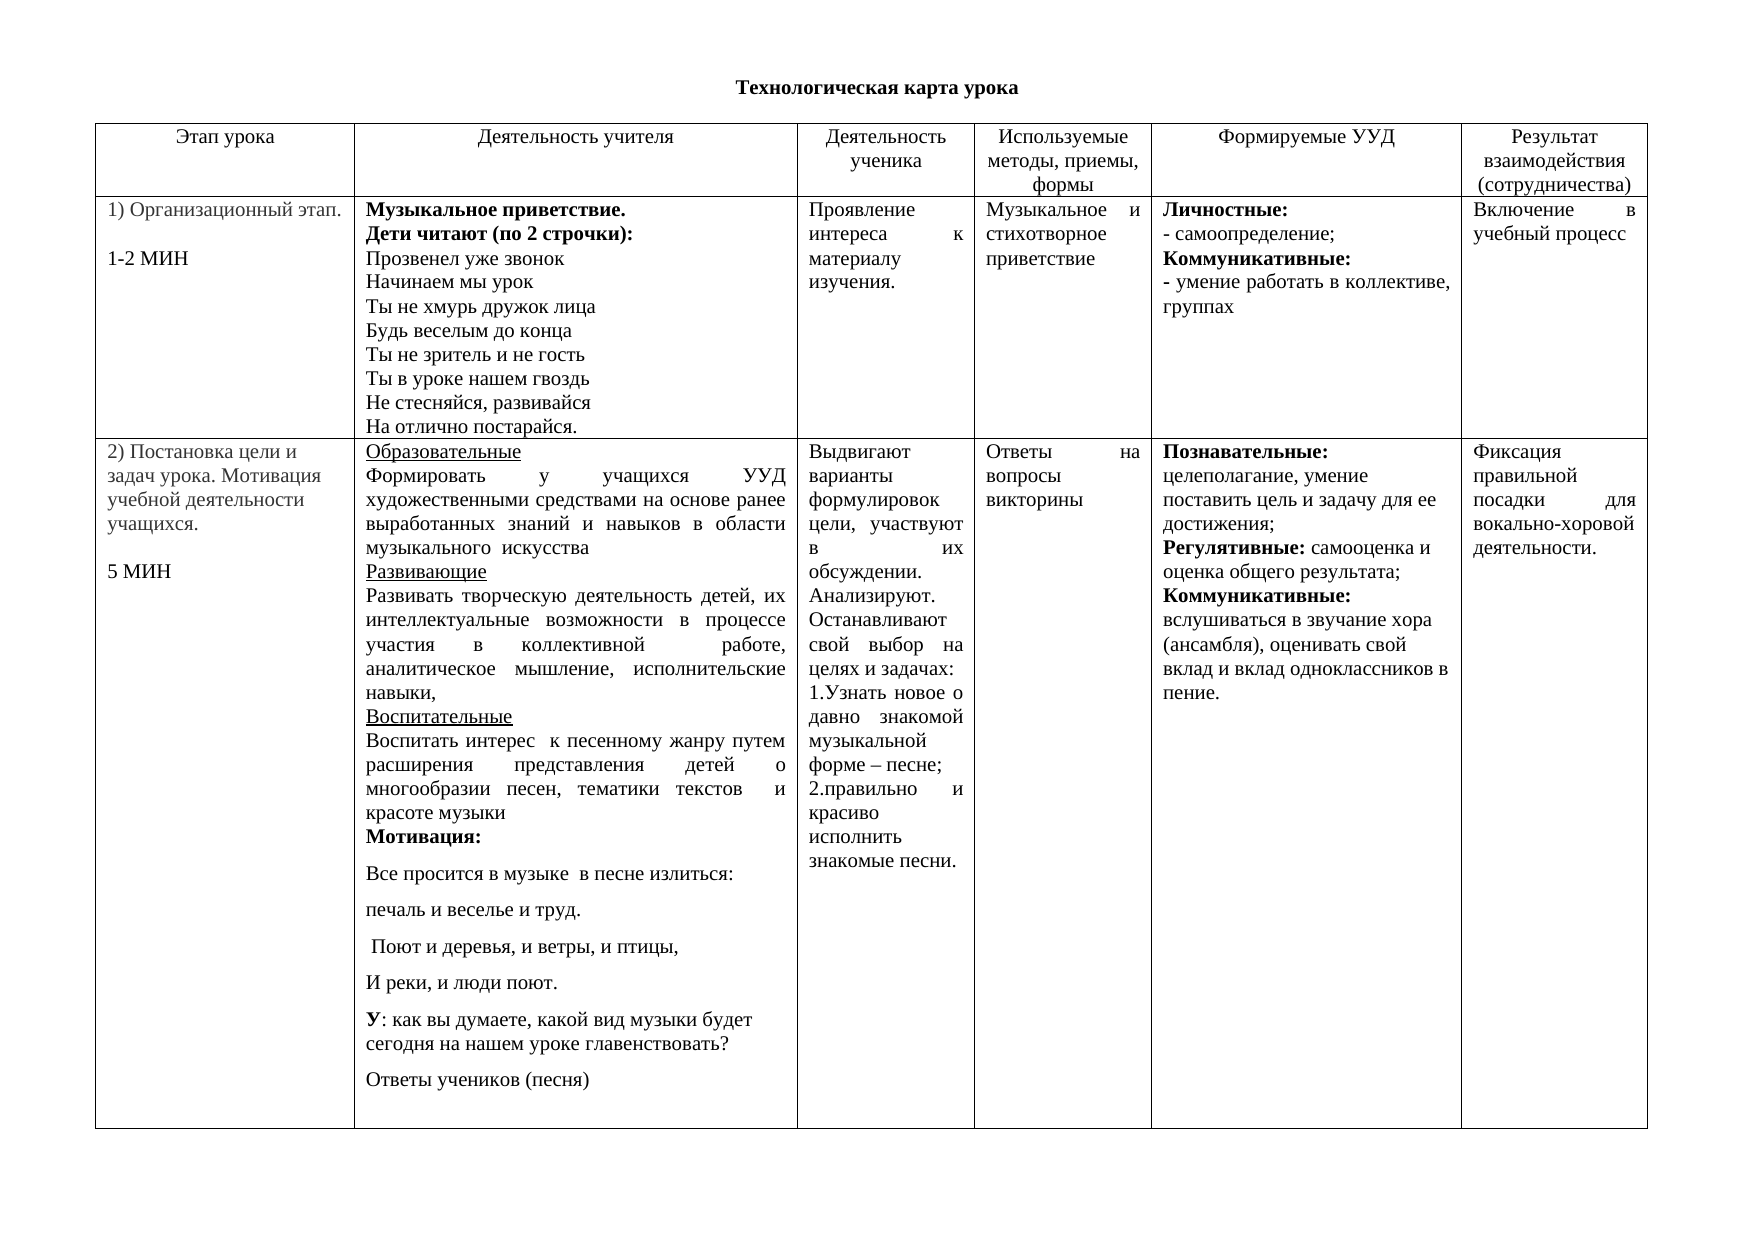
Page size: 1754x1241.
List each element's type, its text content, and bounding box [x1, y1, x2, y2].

table_cell Образовательные Формировать у учащихся УУД художественными средствами на основе ранее выработанных знаний и навыков в области музыкального искусства Развивающие Развивать творческую деятельность детей, их интеллектуальные возможности в процессе участия в коллективной работе, аналитическое мышление, исполнительские навыки, Воспитательные Воспитать интерес к песенному жанру путем расширения представления детей о многообразии песен, тематики текстов и красоте музыки Мотивация: Все просится в музыке в песне излиться: печаль и веселье и труд. Поют и деревья, и ветры, и птицы, И реки, и люди поют. У: как вы думаете, какой вид музыки будет сегодня на нашем уроке главенствовать? Ответы учеников (песня) [355, 439, 797, 1128]
table_cell 1) Организационный этап. 1-2 МИН [96, 197, 354, 438]
table_header Этап урока [96, 124, 354, 196]
table_cell Ответы на вопросы викторины [975, 439, 1151, 1128]
table_cell Музыкальное и стихотворное приветствие [975, 197, 1151, 438]
table_cell 2) Постановка цели и задач урока. Мотивация учебной деятельности учащихся. 5 МИН [96, 439, 354, 1128]
table_cell Фиксация правильной посадки для вокально-хоровой деятельности. [1462, 439, 1647, 1128]
table_header Используемые методы, приемы, формы [975, 124, 1151, 196]
table_cell Проявление интереса к материалу изучения. [798, 197, 974, 438]
table_cell Включение в учебный процесс [1462, 197, 1647, 438]
table_cell Познавательные: целеполагание, умение поставить цель и задачу для ее достижения; Регулятивные: самооценка и оценка общего результата; Коммуникативные: вслушиваться в звучание хора (ансамбля), оценивать свой вклад и вклад одноклассников в пение. [1152, 439, 1461, 1128]
table_header Формируемые УУД [1152, 124, 1461, 196]
text Технологическая карта урока [118, 75, 1636, 99]
table_cell Выдвигают варианты формулировок цели, участвуют в их обсуждении. Анализируют. Останавливают свой выбор на целях и задачах: 1.Узнать новое о давно знакомой музыкальной форме – песне; 2.правильно и красиво исполнить знакомые песни. [798, 439, 974, 1128]
table_cell Музыкальное приветствие. Дети читают (по 2 строчки): Прозвенел уже звонок Начинаем мы урок Ты не хмурь дружок лица Будь веселым до конца Ты не зритель и не гость Ты в уроке нашем гвоздь Не стесняйся, развивайся На отлично постарайся. [355, 197, 797, 438]
table_header Деятельность учителя [355, 124, 797, 196]
table_cell Личностные: - самоопределение; Коммуникативные: - умение работать в коллективе, группах [1152, 197, 1461, 438]
table_header Результат взаимодействия (сотрудничества) [1462, 124, 1647, 196]
table_header Деятельность ученика [798, 124, 974, 196]
